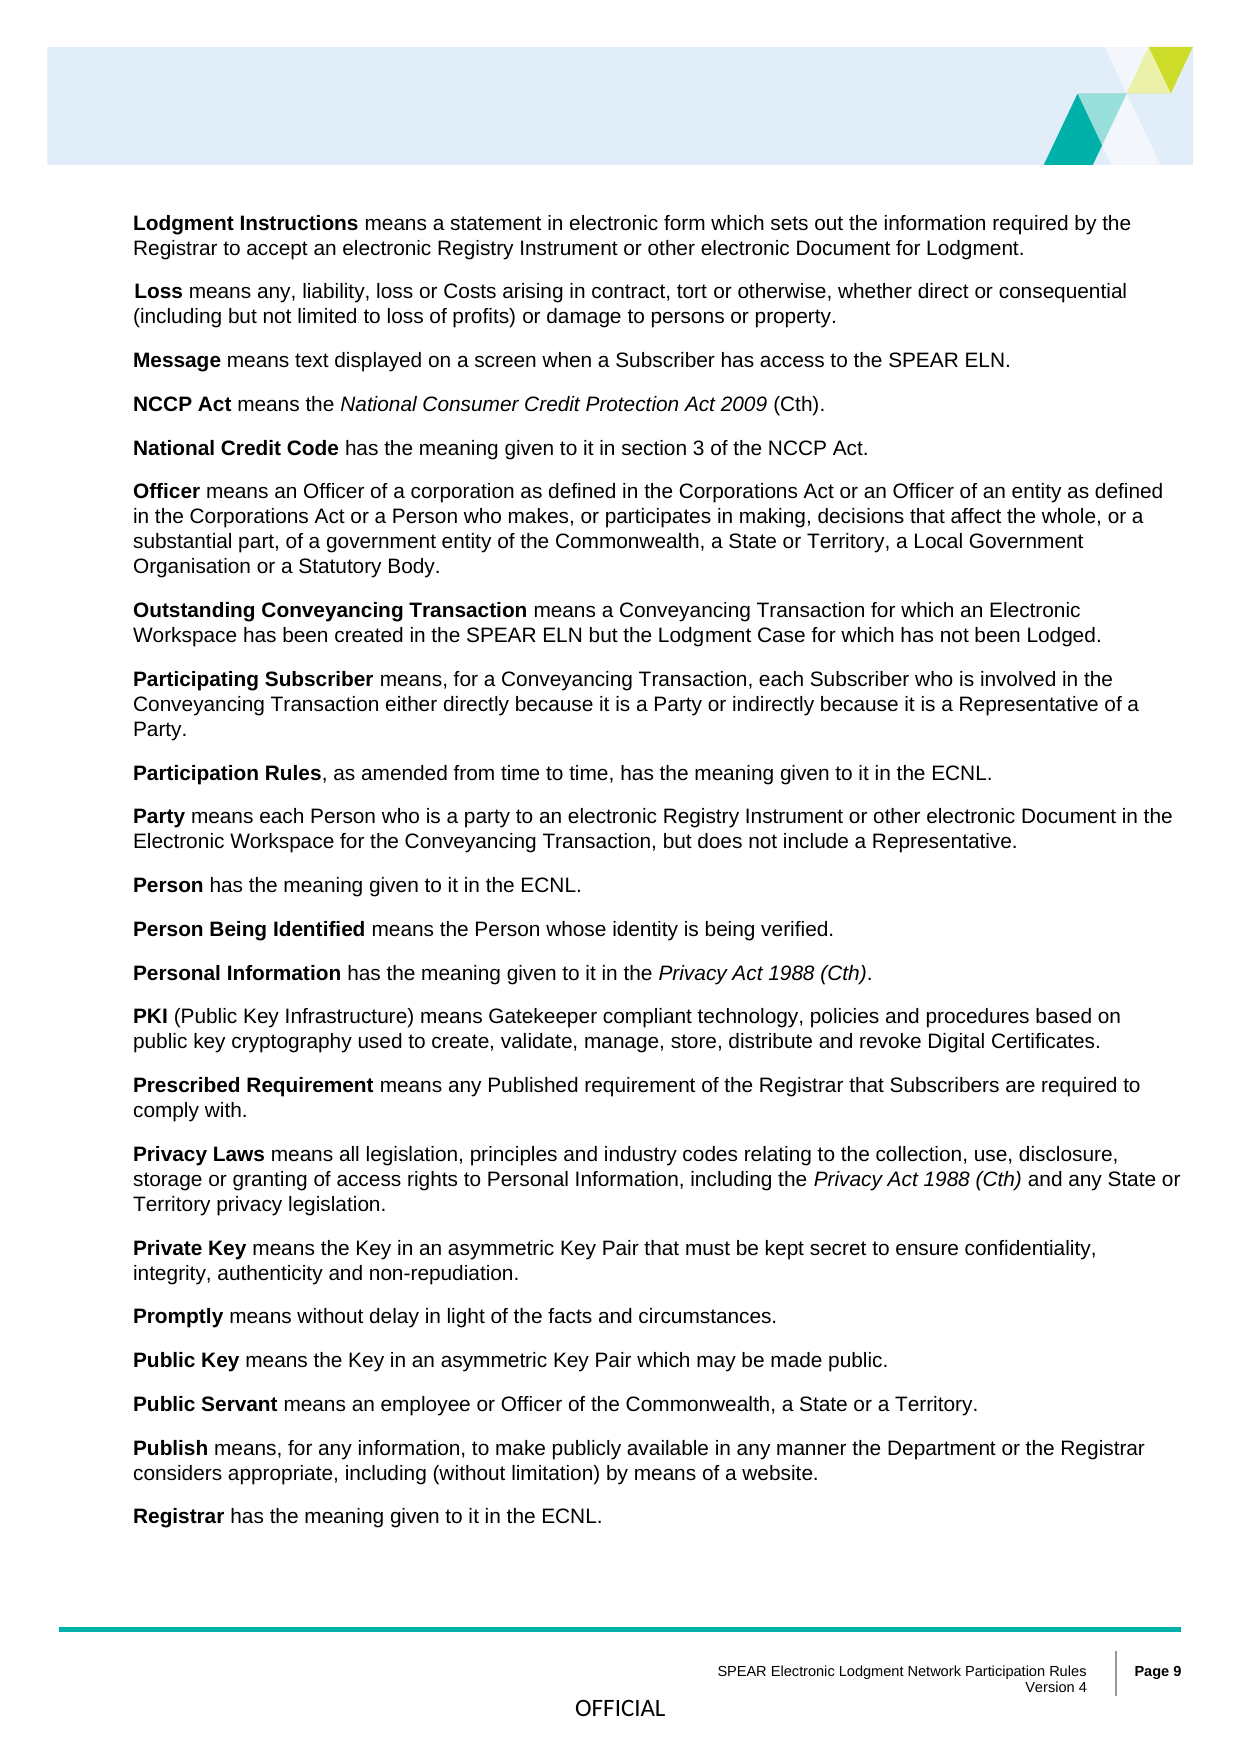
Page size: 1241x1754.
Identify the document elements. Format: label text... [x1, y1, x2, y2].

text PKI (Public Key Infrastructure) means Gatekeeper compliant technology, policies and procedures based on public key cryptography used to create, validate, manage, store, distribute and revoke Digital Certificates. [59, 1003, 1181, 1053]
text Officer means an Officer of a corporation as defined in the Corporations Act or an Officer of an entity as defined in the Corporations Act or a Person who makes, or participates in making, decisions that affect the whole, or a substantial part, of a government entity of the Commonwealth, a State or Territory, a Local Government Organisation or a Statutory Body. [59, 478, 1181, 578]
text NCCP Act means the National Consumer Credit Protection Act 2009 (Cth). [59, 391, 1181, 416]
text Privacy Laws means all legislation, principles and industry codes relating to the collection, use, disclosure, storage or granting of access rights to Personal Information, including the Privacy Act 1988 (Cth) and any State or Territory privacy legislation. [59, 1141, 1181, 1216]
text Personal Information has the meaning given to it in the Privacy Act 1988 (Cth). [59, 959, 1181, 984]
text Participation Rules, as amended from time to time, has the meaning given to it in the ECNL. [59, 759, 1181, 784]
text Registrar has the meaning given to it in the ECNL. [59, 1503, 1181, 1528]
text Public Servant means an employee or Officer of the Commonwealth, a State or a Territory. [59, 1391, 1181, 1416]
text Prescribed Requirement means any Published requirement of the Registrar that Subscribers are required to comply with. [59, 1072, 1181, 1122]
text Publish means, for any information, to make publicly available in any manner the Department or the Registrar considers appropriate, including (without limitation) by means of a website. [59, 1434, 1181, 1484]
text Outstanding Conveyancing Transaction means a Conveyancing Transaction for which an Electronic Workspace has been created in the SPEAR ELN but the Lodgment Case for which has not been Lodged. [59, 597, 1181, 647]
text National Credit Code has the meaning given to it in section 3 of the NCCP Act. [59, 434, 1181, 459]
text Party means each Person who is a party to an electronic Registry Instrument or other electronic Document in the Electronic Workspace for the Conveyancing Transaction, but does not include a Representative. [59, 803, 1181, 853]
text Lodgment Instructions means a statement in electronic form which sets out the information required by the Registrar to accept an electronic Registry Instrument or other electronic Document for Lodgment. [59, 209, 1181, 259]
text Message means text displayed on a screen when a Subscriber has access to the SPEAR ELN. [59, 347, 1181, 372]
text Participating Subscriber means, for a Conveyancing Transaction, each Subscriber who is involved in the Conveyancing Transaction either directly because it is a Party or indirectly because it is a Representative of a Party. [59, 666, 1181, 741]
text Person has the meaning given to it in the ECNL. [59, 872, 1181, 897]
text Promptly means without delay in light of the facts and circumstances. [59, 1303, 1181, 1328]
text Private Key means the Key in an asymmetric Key Pair that must be kept secret to ensure confidentiality, integrity, authenticity and non-repudiation. [59, 1234, 1181, 1284]
text Person Being Identified means the Person whose identity is being verified. [59, 916, 1181, 941]
text Public Key means the Key in an asymmetric Key Pair which may be made public. [59, 1347, 1181, 1372]
text Loss means any, liability, loss or Costs arising in contract, tort or otherwise, whether direct or consequential (including but not limited to loss of profits) or damage to persons or property. [133, 278, 1181, 328]
